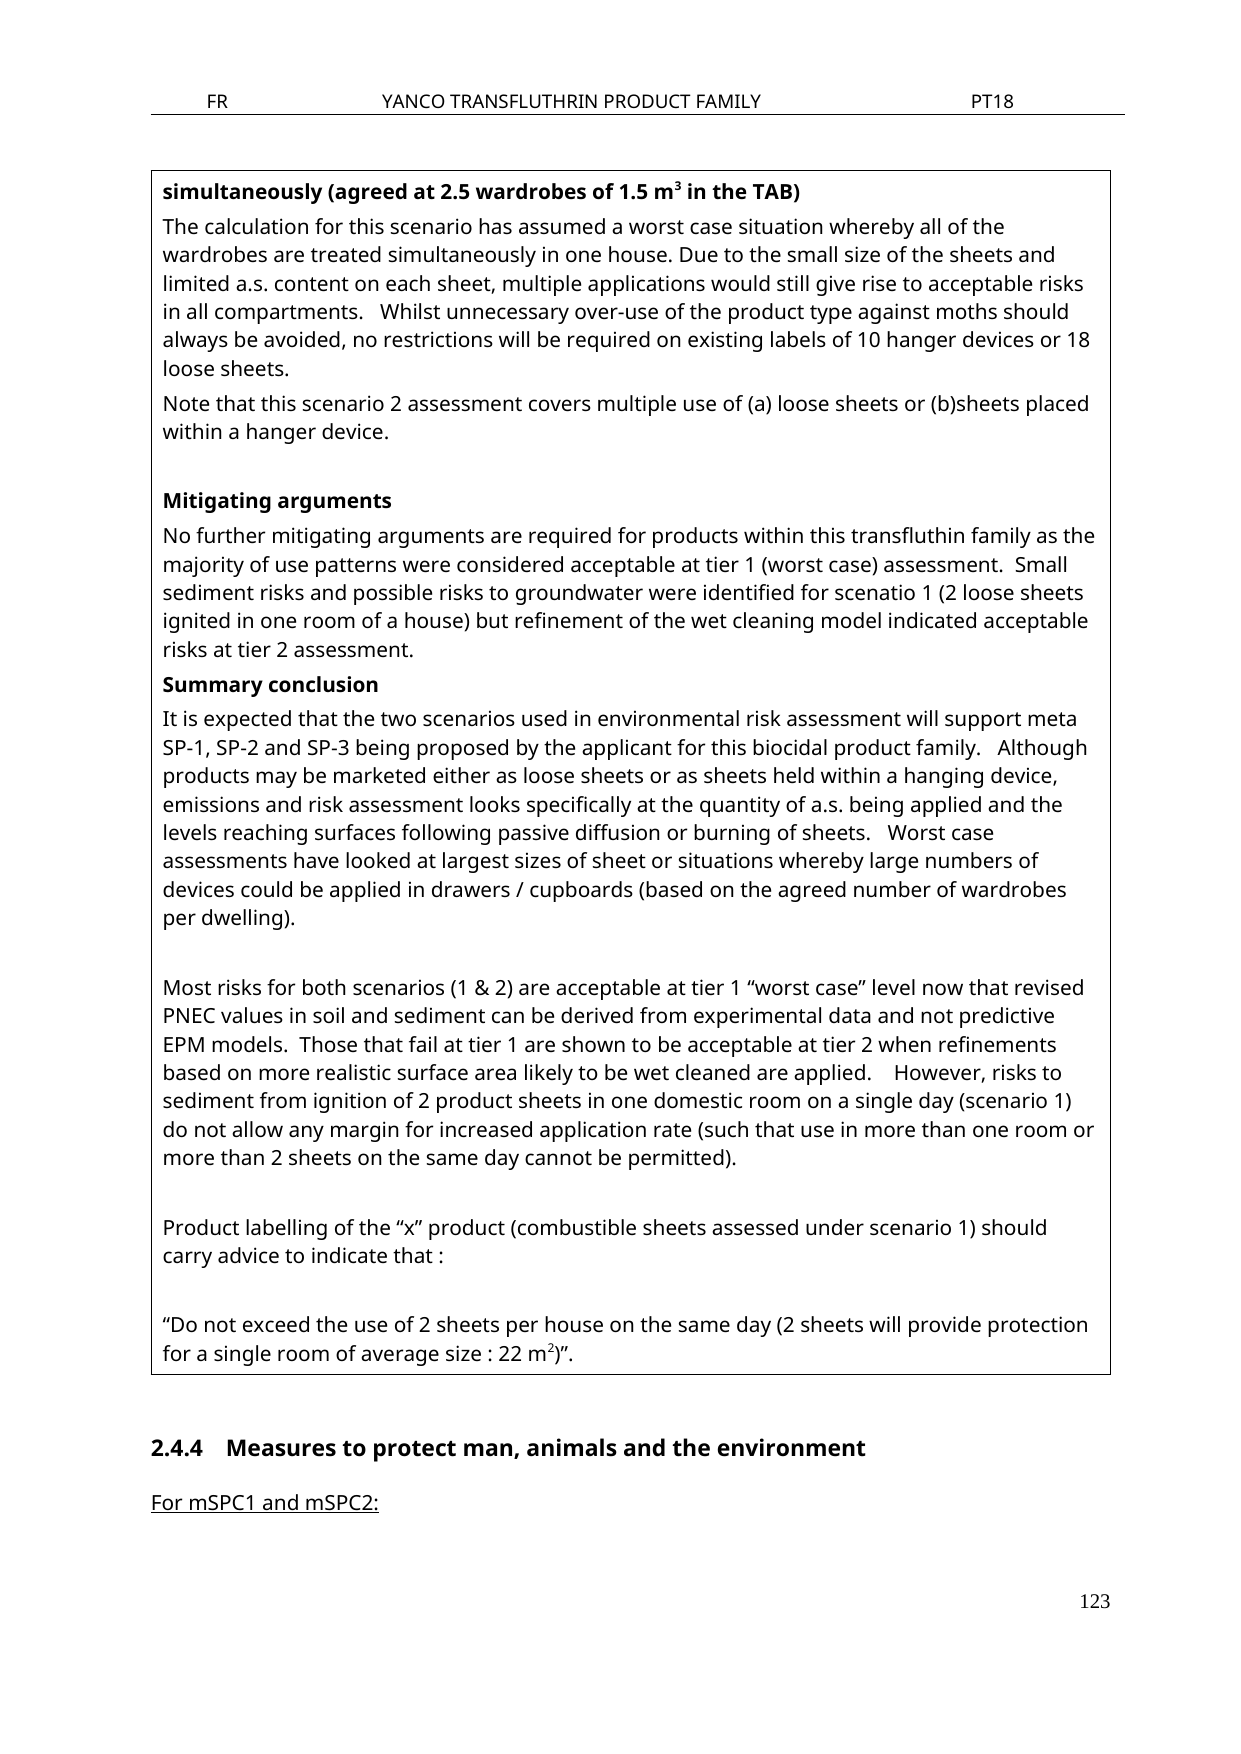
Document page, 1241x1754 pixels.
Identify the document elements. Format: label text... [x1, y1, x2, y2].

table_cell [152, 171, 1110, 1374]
text For mSPC1 and mSPC2: [151, 1488, 1110, 1516]
subtitle Measures to protect man, animals and the environment [151, 1432, 1110, 1463]
